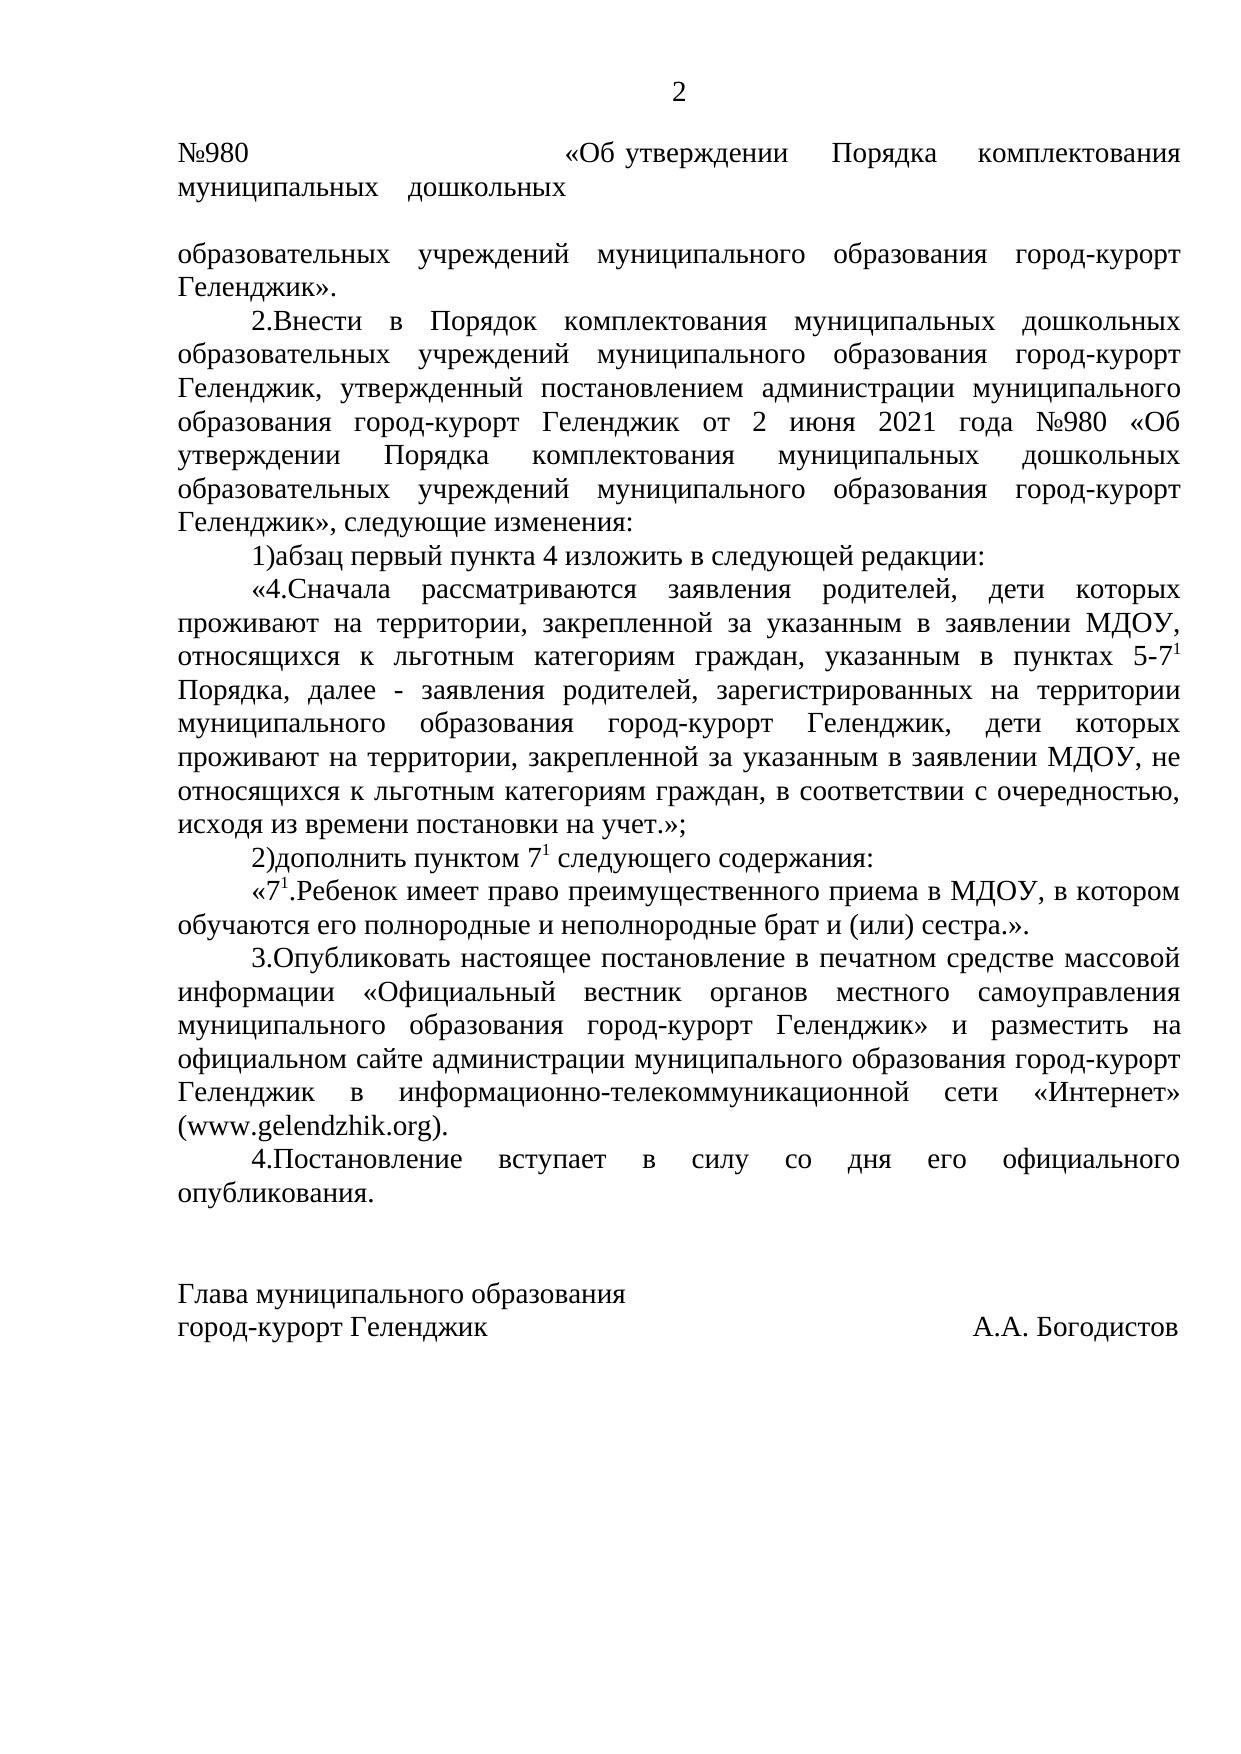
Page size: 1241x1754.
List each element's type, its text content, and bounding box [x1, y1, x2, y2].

title 3.Опубликовать настоящее постановление в печатном средстве массовой информации «Официальный вестник органов местного самоуправления муниципального образования город-курорт Геленджик» и разместить на официальном сайте администрации муниципального образования город-курорт Геленджик в информационно-телекоммуникационной сети «Интернет» (www.gelendzhik.org). [177, 940, 1181, 1142]
text город-курорт Геленджик А.А. Богодистов [177, 1309, 1181, 1343]
text 2.Внести в Порядок комплектования муниципальных дошкольных образовательных учреждений муниципального образования город-курорт Геленджик, утвержденный постановлением администрации муниципального образования город-курорт Геленджик от 2 июня 2021 года №980 «Об утверждении Порядка комплектования муниципальных дошкольных образовательных учреждений муниципального образования город-курорт Геленджик», следующие изменения: [177, 303, 1181, 538]
text образовательных учреждений муниципального образования город-курорт Геленджик». [177, 236, 1181, 303]
text 1)абзац первый пункта 4 изложить в следующей редакции: [177, 538, 1181, 571]
text Глава муниципального образования [177, 1276, 1181, 1309]
text 2)дополнить пунктом 71 следующего содержания: [177, 840, 1181, 873]
text «71.Ребенок имеет право преимущественного приема в МДОУ, в котором обучаются его полнородные и неполнородные брат и (или) сестра.». [177, 873, 1181, 940]
text «4.Сначала рассматриваются заявления родителей, дети которых проживают на территории, закрепленной за указанным в заявлении МДОУ, относящихся к льготным категориям граждан, указанным в пунктах 5-71 Порядка, далее - заявления родителей, зарегистрированных на территории муниципального образования город-курорт Геленджик, дети которых проживают на территории, закрепленной за указанным в заявлении МДОУ, не относящихся к льготным категориям граждан, в соответствии с очередностью, исходя из времени постановки на учет.»; [177, 571, 1181, 840]
title 4.Постановление вступает в силу со дня его официального опубликования. [177, 1142, 1181, 1209]
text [177, 135, 1181, 202]
